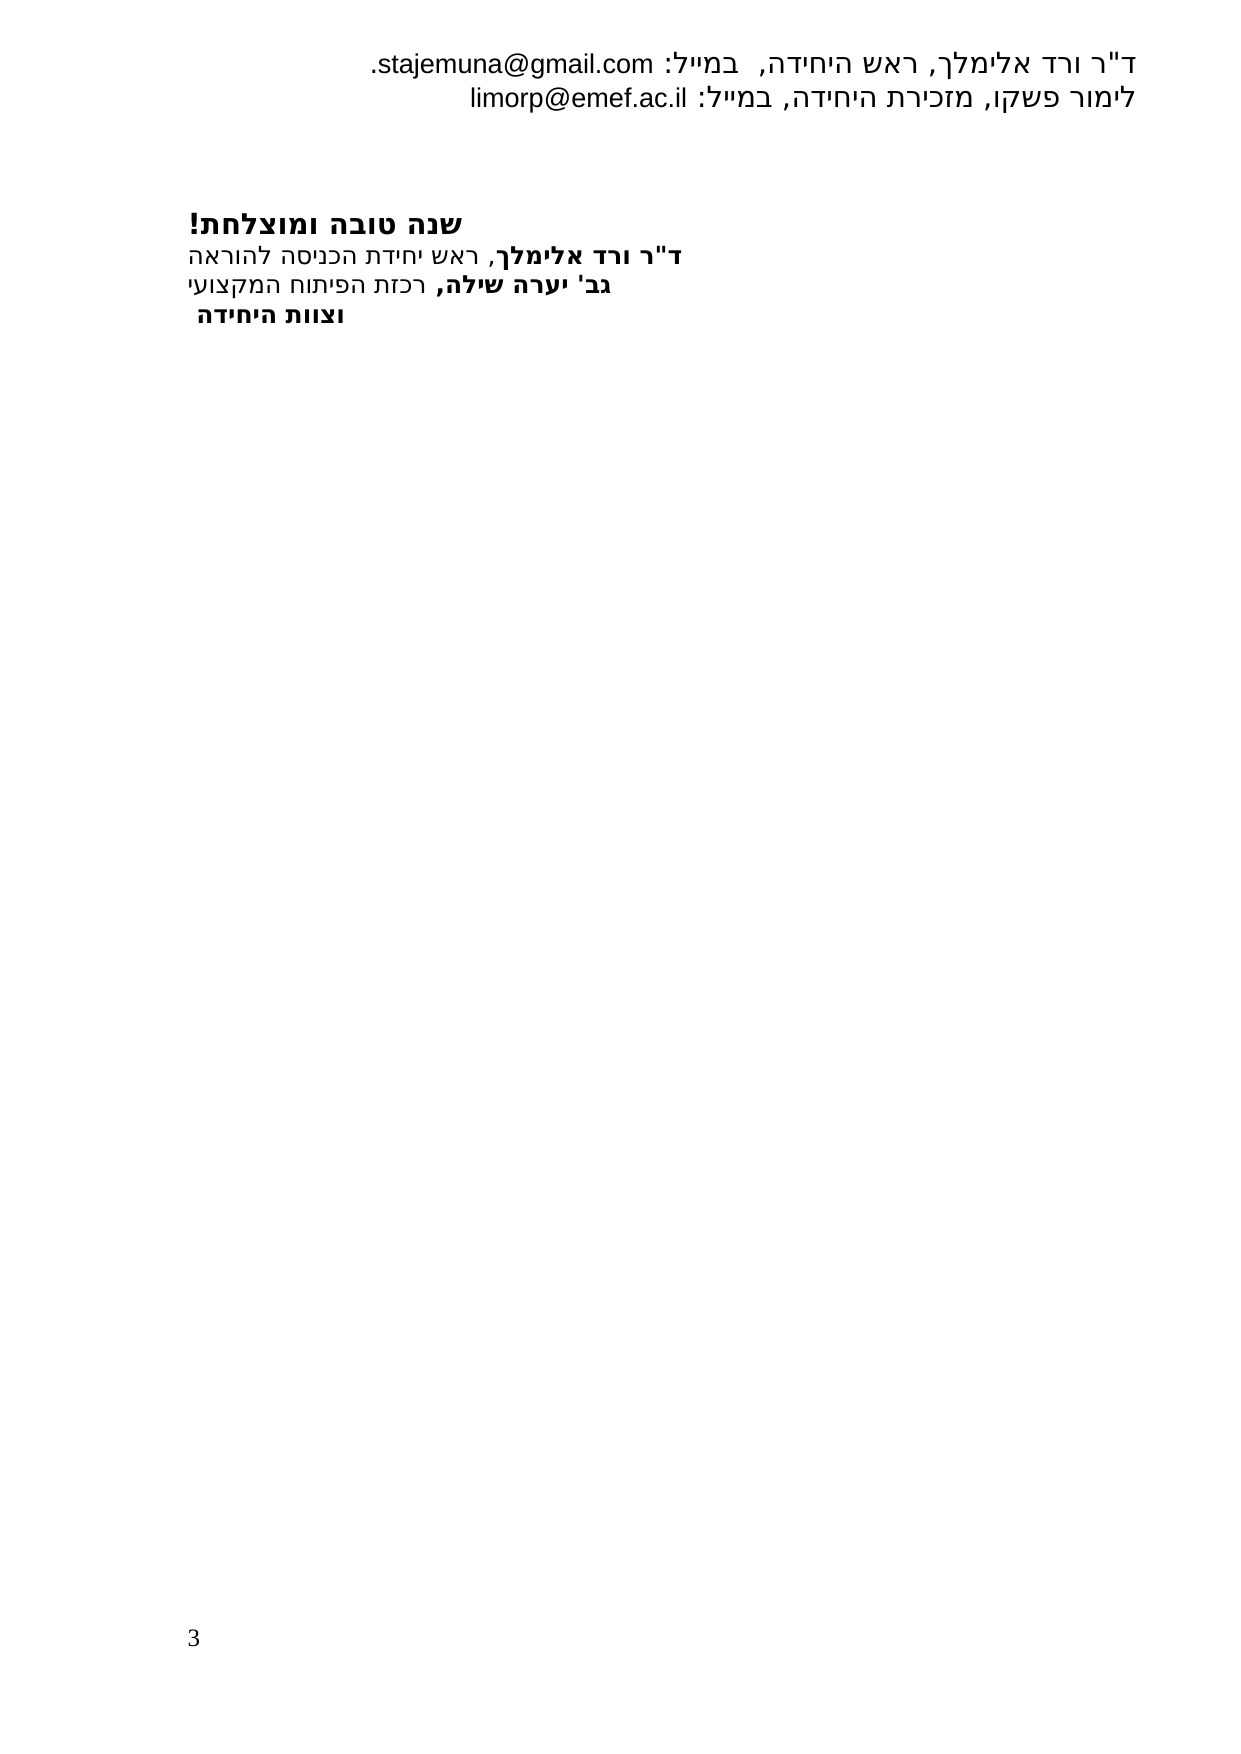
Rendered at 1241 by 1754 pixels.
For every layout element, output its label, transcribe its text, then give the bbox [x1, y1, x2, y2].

text וצוות היחידה [187, 300, 1137, 329]
text ד"ר ורד אלימלך, ראש יחידת הכניסה להוראה גב' יערה שילה, רכזת הפיתוח המקצועי [187, 241, 1137, 300]
text שנה טובה ומוצלחת! [187, 207, 1137, 241]
text לימור פשקו, מזכירת היחידה, במייל: limorp@emef.ac.il [187, 81, 1137, 143]
text ד"ר ורד אלימלך, ראש היחידה, במייל: stajemuna@gmail.com. [187, 47, 1137, 81]
